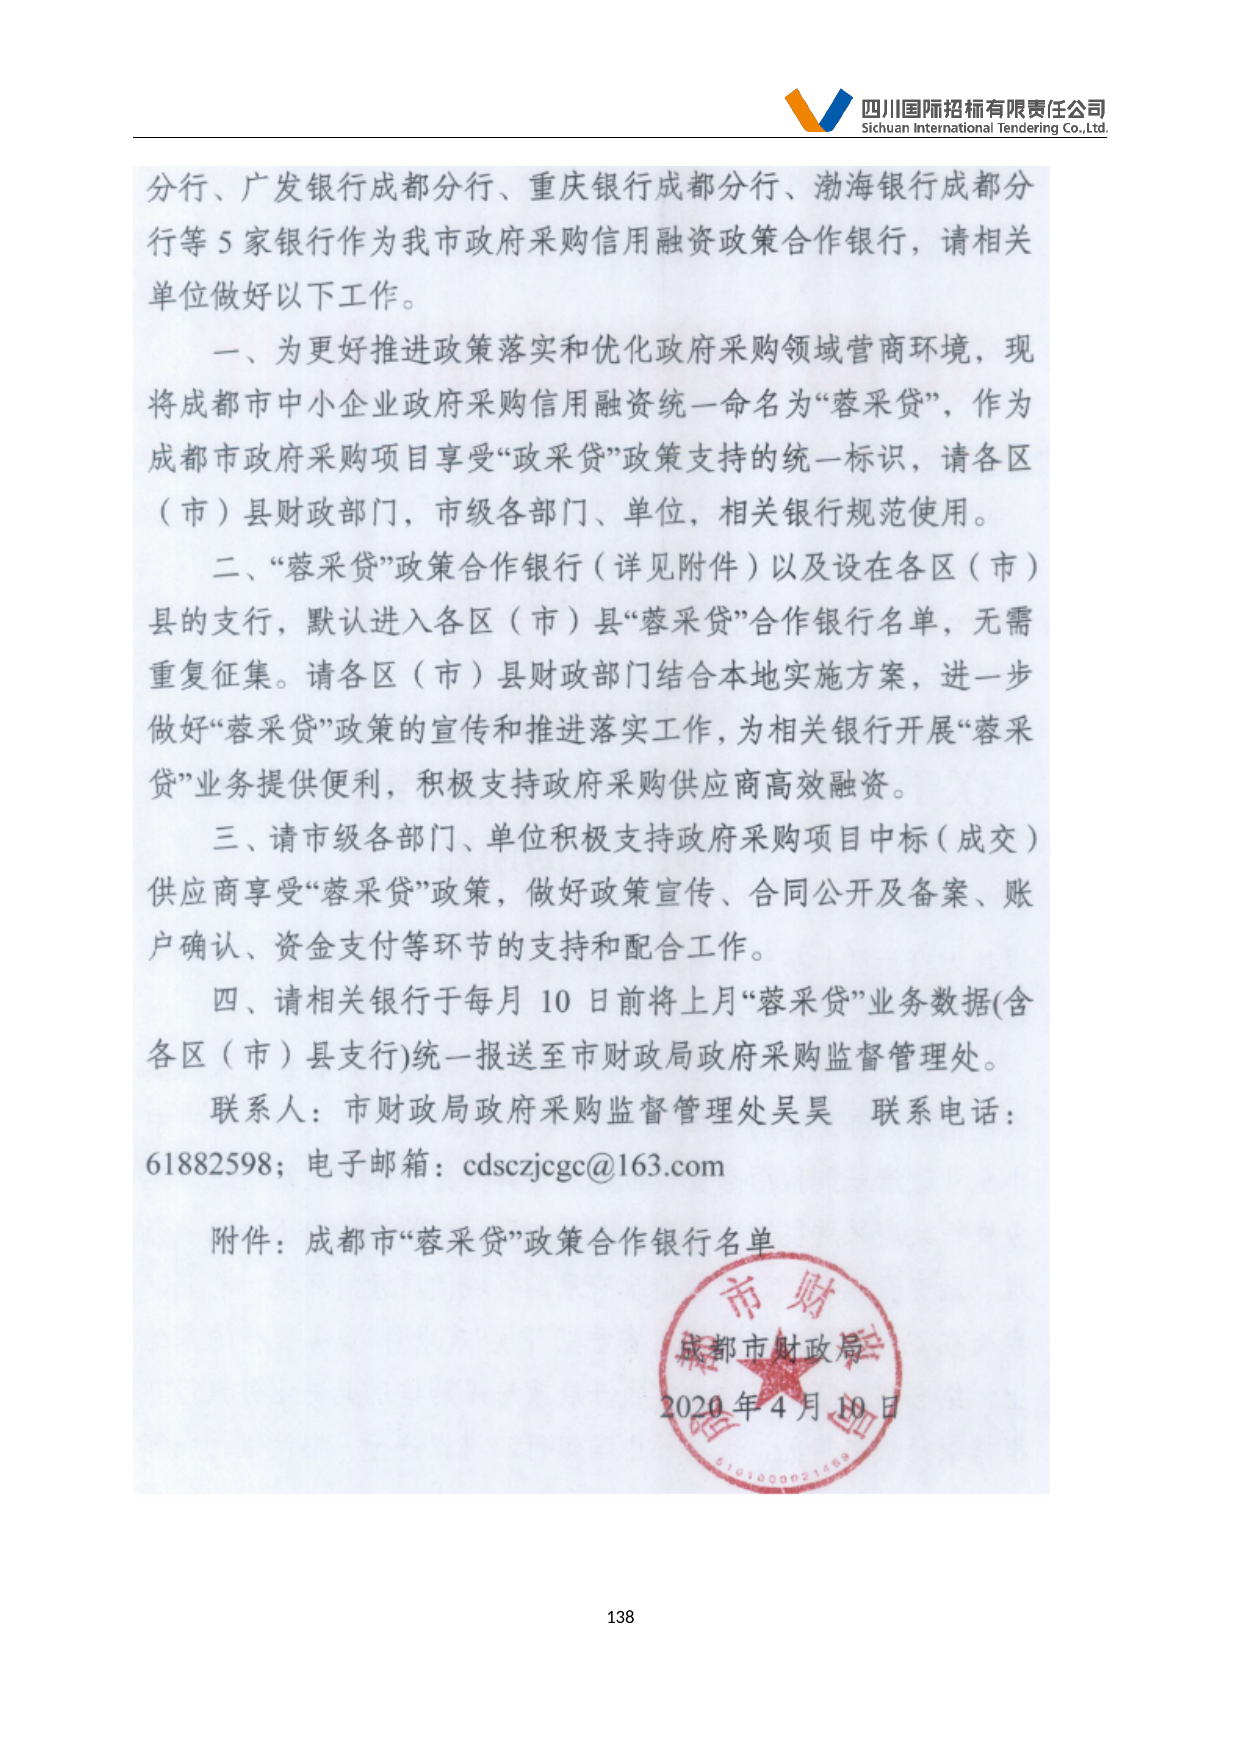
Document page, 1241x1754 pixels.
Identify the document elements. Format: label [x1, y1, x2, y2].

picture [132, 166, 1050, 1502]
picture [784, 88, 1108, 135]
